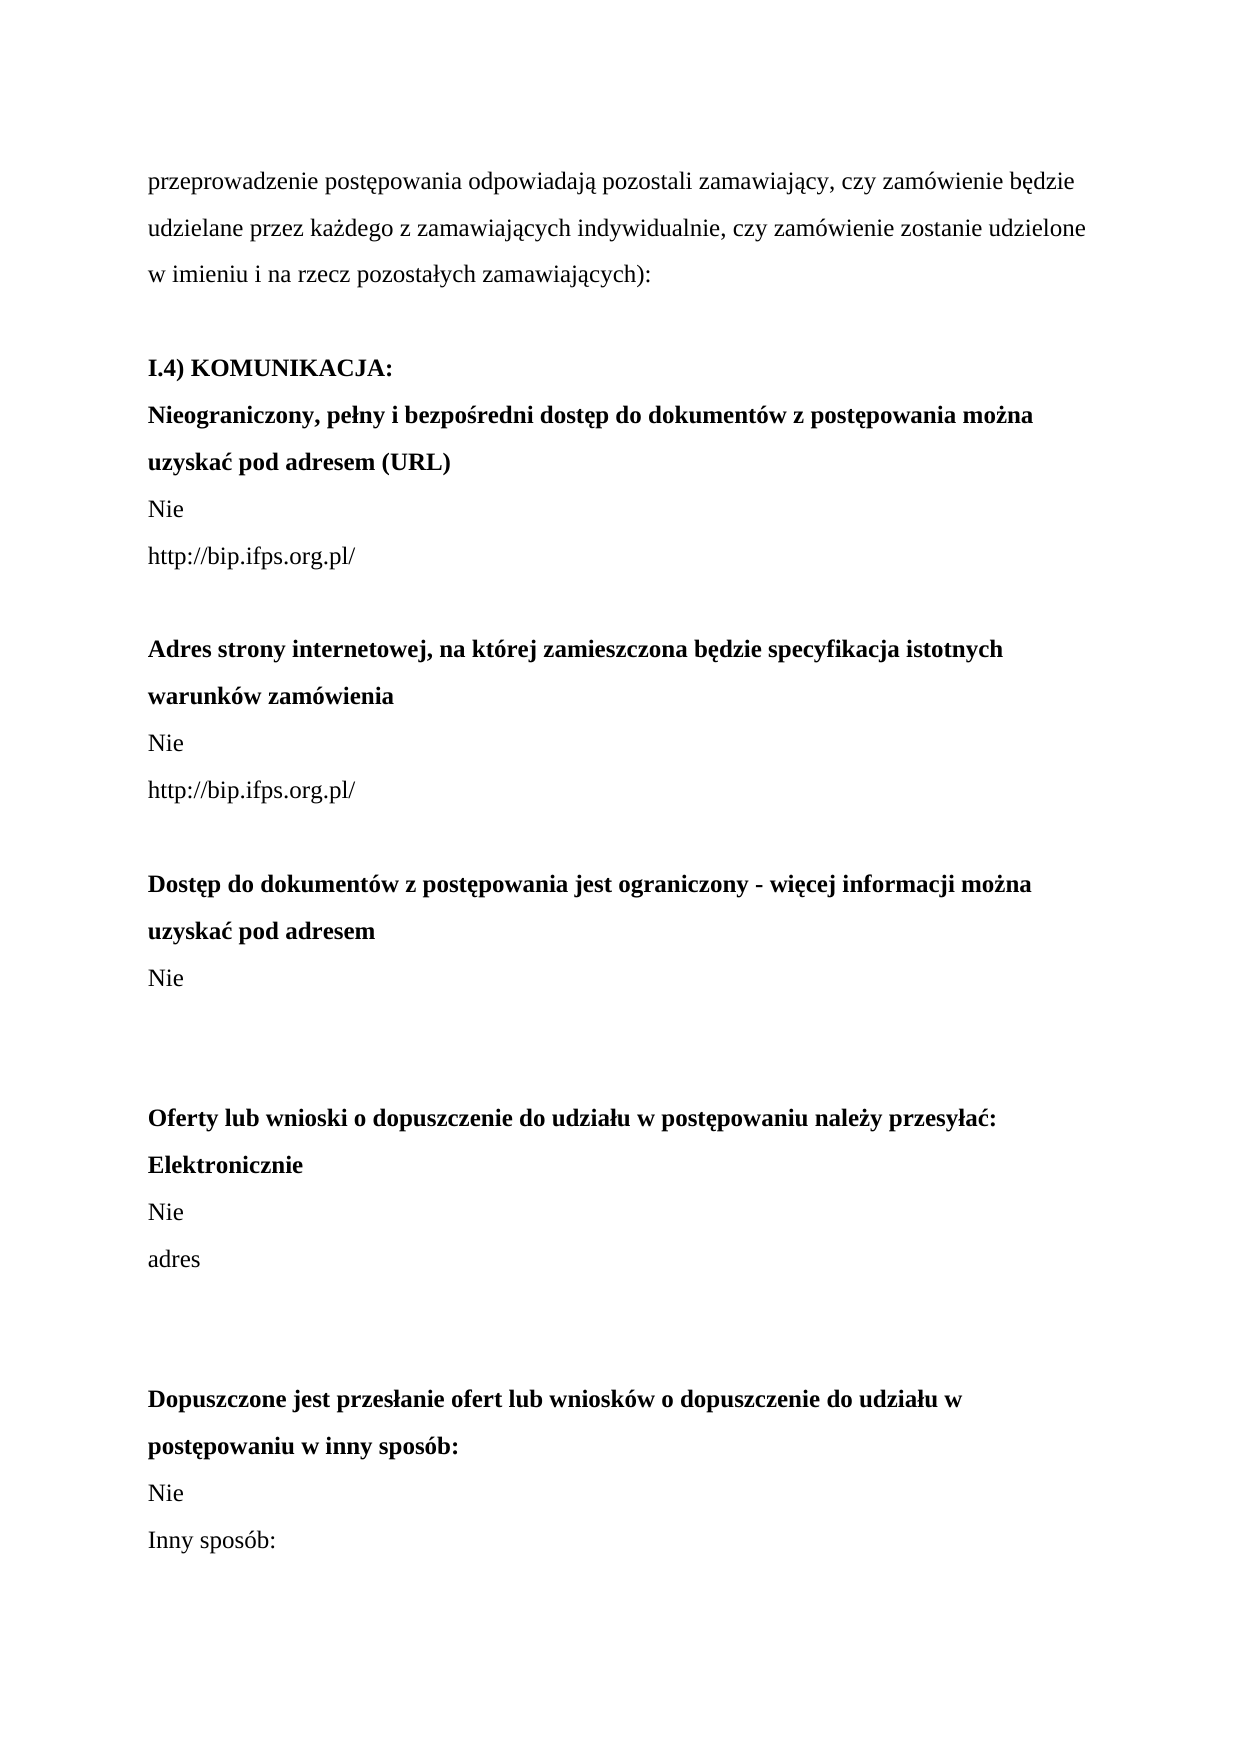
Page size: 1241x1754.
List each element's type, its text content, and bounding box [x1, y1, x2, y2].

text Nie [148, 944, 1093, 1038]
text Oferty lub wnioski o dopuszczenie do udziału w postępowaniu należy przesyłać: Elektronicznie [148, 1038, 1093, 1179]
text Nie http://bip.ifps.org.pl/ [148, 710, 1093, 804]
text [148, 1366, 1093, 1601]
text Dostęp do dokumentów z postępowania jest ograniczony - więcej informacji można uzyskać pod adresem [148, 804, 1093, 944]
text Nie http://bip.ifps.org.pl/ [148, 476, 1093, 569]
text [148, 148, 1093, 335]
text Nie adres [148, 1179, 1093, 1319]
text I.4) KOMUNIKACJA: Nieograniczony, pełny i bezpośredni dostęp do dokumentów z postępowania można uzyskać pod adresem (URL) [148, 335, 1093, 476]
text Adres strony internetowej, na której zamieszczona będzie specyfikacja istotnych warunków zamówienia [148, 569, 1093, 710]
